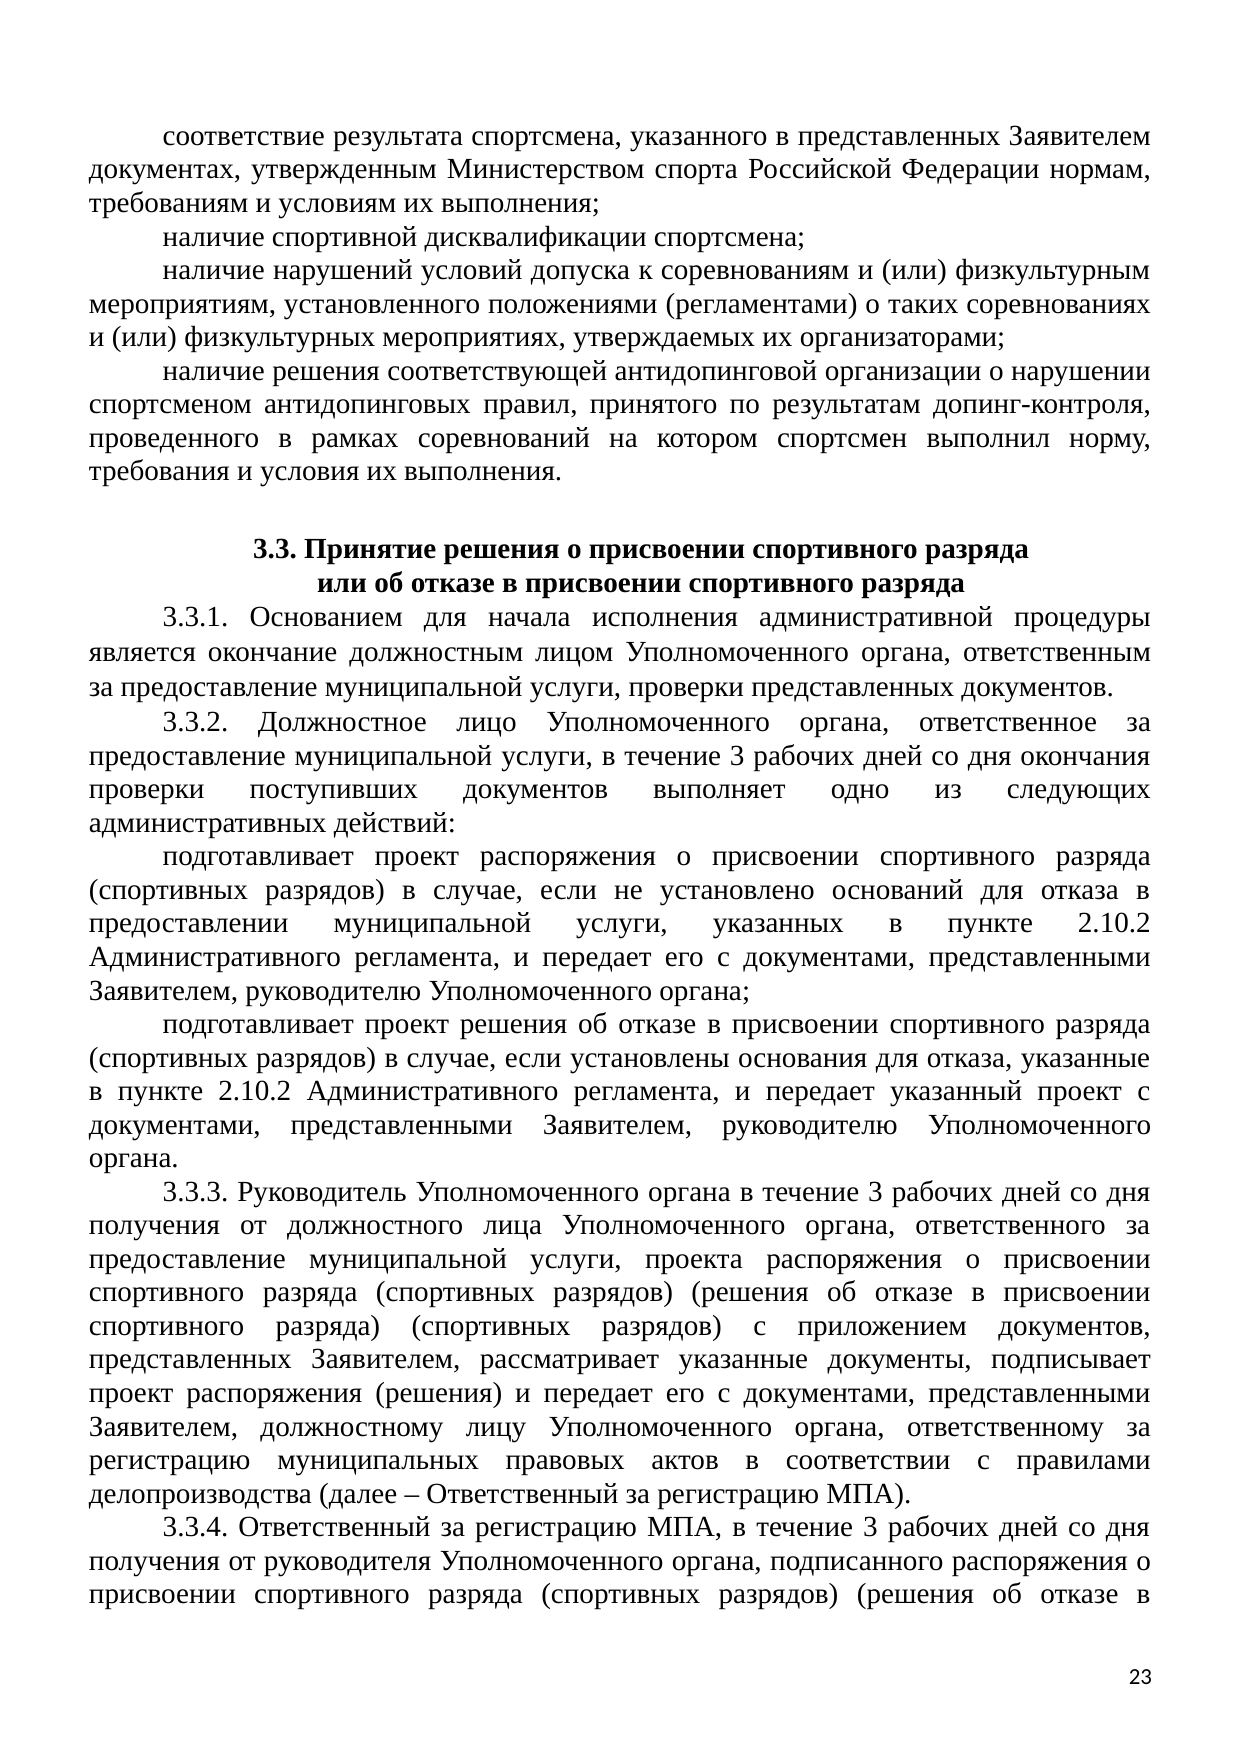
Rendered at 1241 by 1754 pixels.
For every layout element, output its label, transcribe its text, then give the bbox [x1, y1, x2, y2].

text 3.3.2. Должностное лицо Уполномоченного органа, ответственное за предоставление муниципальной услуги, в течение 3 рабочих дней со дня окончания проверки поступивших документов выполняет одно из следующих административных действий: [89, 704, 1152, 838]
text подготавливает проект решения об отказе в присвоении спортивного разряда (спортивных разрядов) в случае, если установлены основания для отказа, указанные в пункте 2.10.2 Административного регламента, и передает указанный проект с документами, представленными Заявителем, руководителю Уполномоченного органа. [89, 1006, 1152, 1174]
text соответствие результата спортсмена, указанного в представленных Заявителем документах, утвержденным Министерством спорта Российской Федерации нормам, требованиям и условиям их выполнения; [89, 118, 1152, 219]
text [89, 1509, 1152, 1610]
text 3.3.3. Руководитель Уполномоченного органа в течение 3 рабочих дней со дня получения от должностного лица Уполномоченного органа, ответственного за предоставление муниципальной услуги, проекта распоряжения о присвоении спортивного разряда (спортивных разрядов) (решения об отказе в присвоении спортивного разряда) (спортивных разрядов) с приложением документов, представленных Заявителем, рассматривает указанные документы, подписывает проект распоряжения (решения) и передает его с документами, представленными Заявителем, должностному лицу Уполномоченного органа, ответственному за регистрацию муниципальных правовых актов в соответствии с правилами делопроизводства (далее – Ответственный за регистрацию МПА). [89, 1174, 1152, 1509]
text 3.3.1. Основанием для начала исполнения административной процедуры является окончание должностным лицом Уполномоченного органа, ответственным за предоставление муниципальной услуги, проверки представленных документов. [89, 599, 1152, 703]
text наличие спортивной дисквалификации спортсмена; [89, 219, 1152, 252]
text наличие решения соответствующей антидопинговой организации о нарушении спортсменом антидопинговых правил, принятого по результатам допинг-контроля, проведенного в рамках соревнований на котором спортсмен выполнил норму, требования и условия их выполнения. [89, 353, 1152, 487]
text или об отказе в присвоении спортивного разряда [89, 565, 1152, 599]
text подготавливает проект распоряжения о присвоении спортивного разряда (спортивных разрядов) в случае, если не установлено оснований для отказа в предоставлении муниципальной услуги, указанных в пункте 2.10.2 Административного регламента, и передает его с документами, представленными Заявителем, руководителю Уполномоченного органа; [89, 838, 1152, 1006]
text 3.3. Принятие решения о присвоении спортивного разряда [89, 532, 1152, 565]
text наличие нарушений условий допуска к соревнованиям и (или) физкультурным мероприятиям, установленного положениями (регламентами) о таких соревнованиях и (или) физкультурных мероприятиях, утверждаемых их организаторами; [89, 252, 1152, 353]
